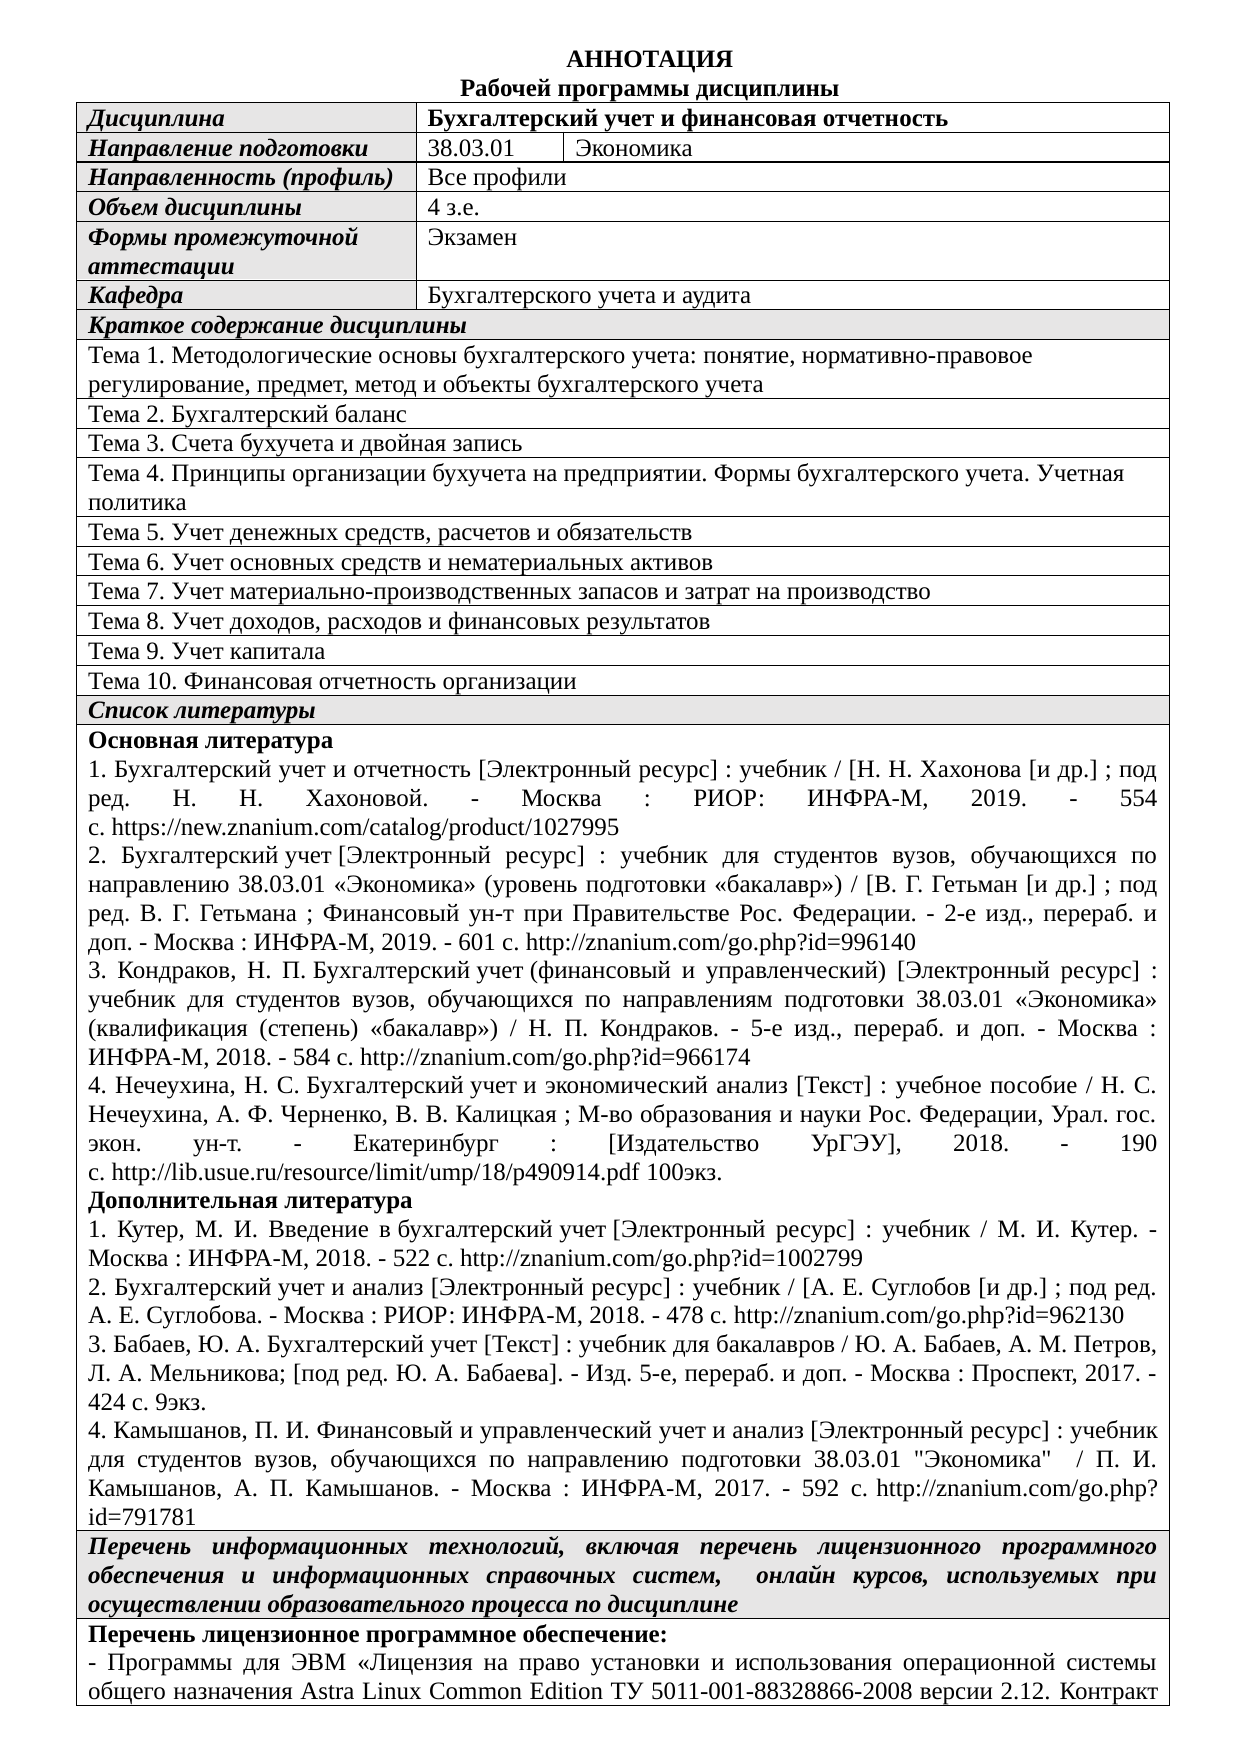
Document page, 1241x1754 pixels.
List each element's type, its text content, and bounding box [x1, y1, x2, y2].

text Рабочей программы дисциплины [118, 73, 1181, 102]
table_cell Все профили [417, 163, 1169, 191]
table_cell Тема 10. Финансовая отчетность организации [77, 666, 1169, 694]
table_header Бухгалтерский учет и финансовая отчетность [417, 103, 1169, 132]
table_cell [77, 1619, 1169, 1705]
table_cell Перечень информационных технологий, включая перечень лицензионного программного обеспечения и информационных справочных систем, онлайн курсов, используемых при осуществлении образовательного процесса по дисциплине [77, 1531, 1169, 1618]
table_cell Тема 4. Принципы организации бухучета на предприятии. Формы бухгалтерского учета. Учетная политика [77, 458, 1169, 516]
table_cell Основная литература 1. Бухгалтерский учет и отчетность [Электронный ресурс] : учебник / [Н. Н. Хахонова [и др.] ; под ред. Н. Н. Хахоновой. - Москва : РИОР: ИНФРА-М, 2019. - 554 с. https://new.znanium.com/catalog/product/1027995 2. Бухгалтерский учет [Электронный ресурс] : учебник для студентов вузов, обучающихся по направлению 38.03.01 «Экономика» (уровень подготовки «бакалавр») / [В. Г. Гетьман [и др.] ; под ред. В. Г. Гетьмана ; Финансовый ун-т при Правительстве Рос. Федерации. - 2-е изд., перераб. и доп. - Москва : ИНФРА-М, 2019. - 601 с. http://znanium.com/go.php?id=996140 3. Кондраков, Н. П. Бухгалтерский учет (финансовый и управленческий) [Электронный ресурс] : учебник для студентов вузов, обучающихся по направлениям подготовки 38.03.01 «Экономика» (квалификация (степень) «бакалавр») / Н. П. Кондраков. - 5-е изд., перераб. и доп. - Москва : ИНФРА-М, 2018. - 584 с. http://znanium.com/go.php?id=966174 4. Нечеухина, Н. С. Бухгалтерский учет и экономический анализ [Текст] : учебное пособие / Н. С. Нечеухина, А. Ф. Черненко, В. В. Калицкая ; М-во образования и науки Рос. Федерации, Урал. гос. экон. ун-т. - Екатеринбург : [Издательство УрГЭУ], 2018. - 190 с. http://lib.usue.ru/resource/limit/ump/18/p490914.pdf 100экз. Дополнительная литература 1. Кутер, М. И. Введение в бухгалтерский учет [Электронный ресурс] : учебник / М. И. Кутер. - Москва : ИНФРА-М, 2018. - 522 с. http://znanium.com/go.php?id=1002799 2. Бухгалтерский учет и анализ [Электронный ресурс] : учебник / [А. Е. Суглобов [и др.] ; под ред. А. Е. Суглобова. - Москва : РИОР: ИНФРА-М, 2018. - 478 с. http://znanium.com/go.php?id=962130 3. Бабаев, Ю. А. Бухгалтерский учет [Текст] : учебник для бакалавров / Ю. А. Бабаев, А. М. Петров, Л. А. Мельникова; [под ред. Ю. А. Бабаева]. - Изд. 5-е, перераб. и доп. - Москва : Проспект, 2017. - 424 с. 9экз. 4. Камышанов, П. И. Финансовый и управленческий учет и анализ [Электронный ресурс] : учебник для студентов вузов, обучающихся по направлению подготовки 38.03.01 "Экономика" / П. И. Камышанов, А. П. Камышанов. - Москва : ИНФРА-М, 2017. - 592 с. http://znanium.com/go.php?id=791781 [77, 725, 1169, 1530]
table_cell Тема 5. Учет денежных средств, расчетов и обязательств [77, 517, 1169, 546]
table_cell Тема 8. Учет доходов, расходов и финансовых результатов [77, 606, 1169, 635]
table_cell Краткое содержание дисциплины [77, 310, 1169, 339]
table_cell Тема 6. Учет основных средств и нематериальных активов [77, 547, 1169, 575]
table_cell Направление подготовки [77, 133, 416, 161]
table_cell Формы промежуточной аттестации [77, 222, 416, 279]
table_cell Объем дисциплины [77, 192, 416, 221]
table_header Дисциплина [77, 103, 416, 132]
table_cell Кафедра [77, 281, 416, 309]
table_cell Тема 9. Учет капитала [77, 636, 1169, 665]
table_cell Экономика [564, 133, 1169, 161]
table_cell Тема 7. Учет материально-производственных запасов и затрат на производство [77, 576, 1169, 605]
table_cell Направленность (профиль) [77, 163, 416, 191]
table_cell Тема 2. Бухгалтерский баланс [77, 399, 1169, 427]
table_cell Бухгалтерского учета и аудита [417, 281, 1169, 309]
table_cell 4 з.е. [417, 192, 1169, 221]
table_cell Тема 1. Методологические основы бухгалтерского учета: понятие, нормативно-правовое регулирование, предмет, метод и объекты бухгалтерского учета [77, 340, 1169, 398]
table_cell Список литературы [77, 696, 1169, 724]
text АННОТАЦИЯ [118, 44, 1181, 73]
table_cell Тема 3. Счета бухучета и двойная запись [77, 429, 1169, 457]
table_cell 38.03.01 [417, 133, 563, 161]
table_cell Экзамен [417, 222, 1169, 279]
